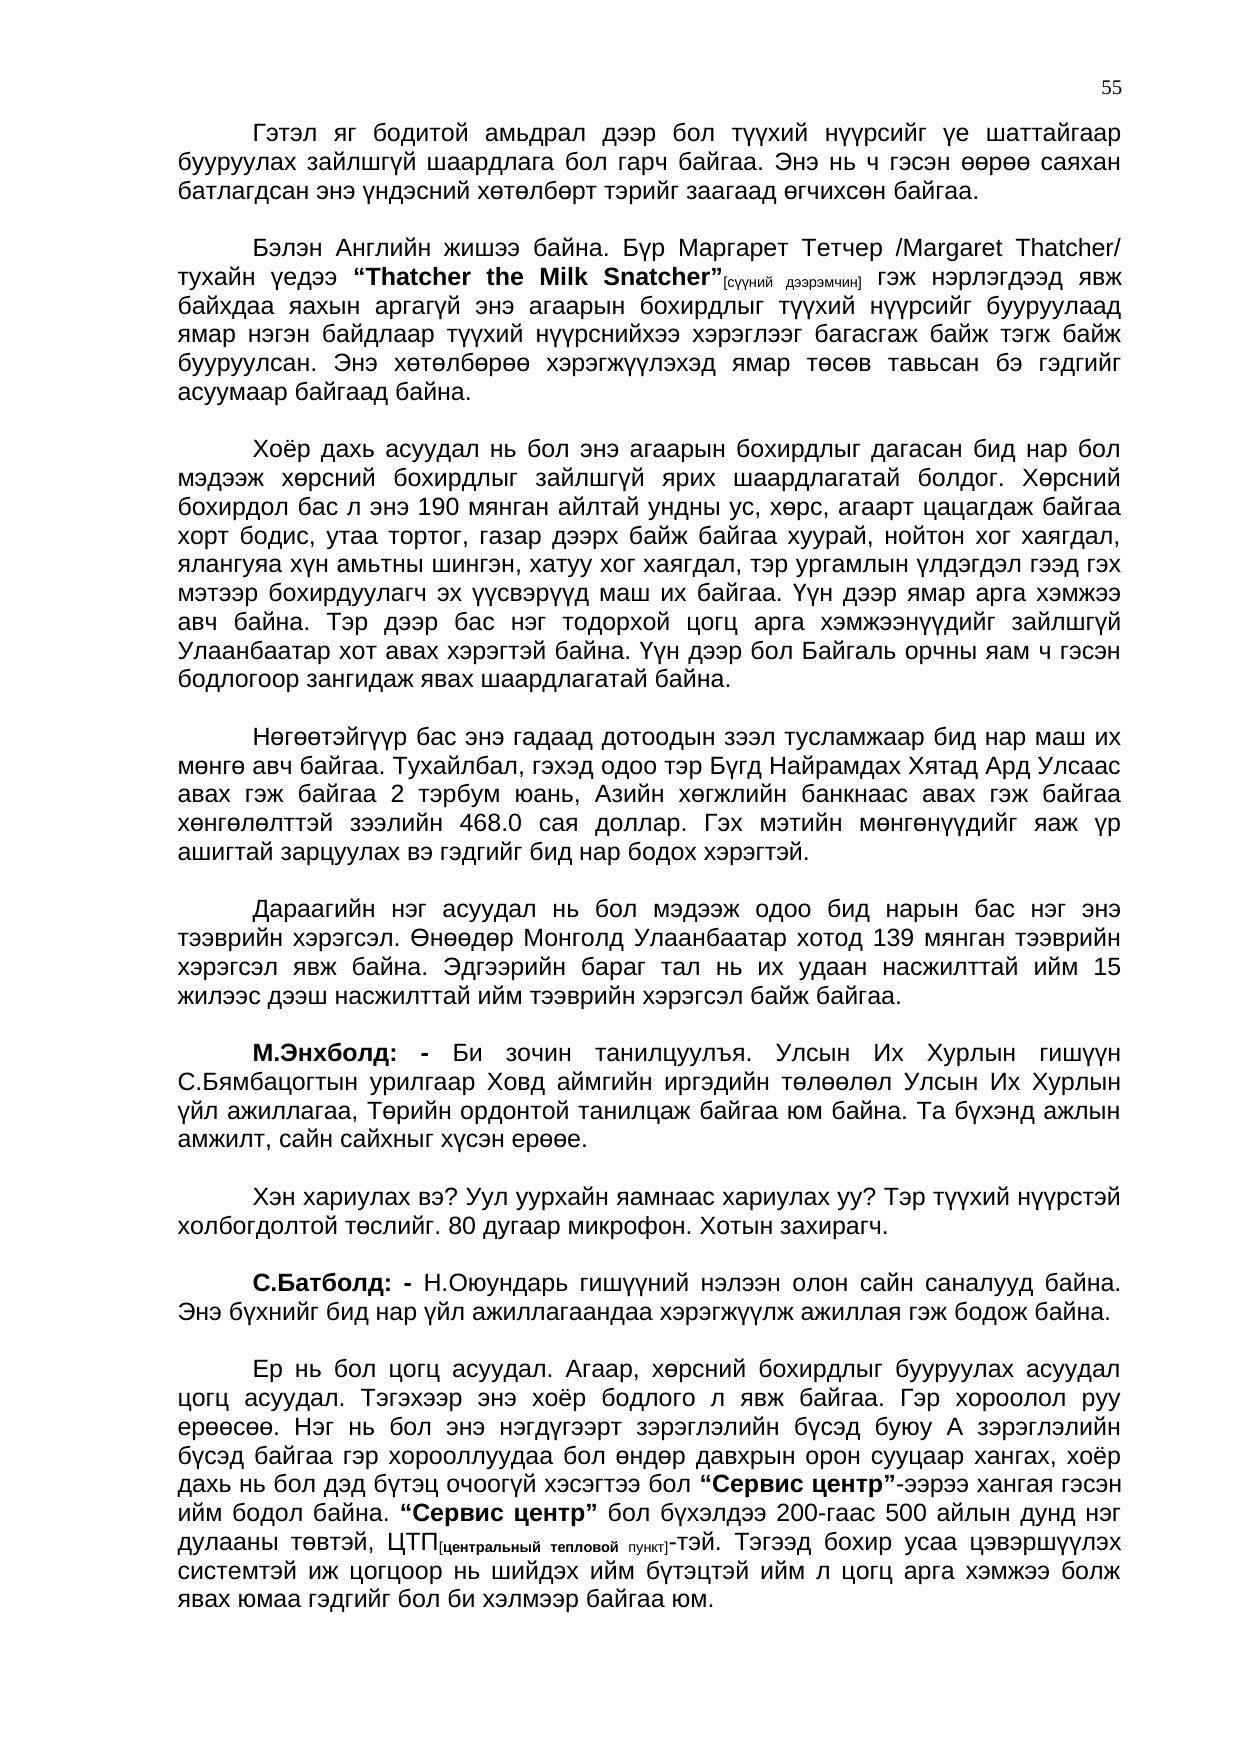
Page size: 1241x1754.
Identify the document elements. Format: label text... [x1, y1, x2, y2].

text Хэн хариулах вэ? Уул уурхайн яамнаас хариулах уу? Тэр түүхий нүүрстэй холбогдолтой төслийг. 80 дугаар микрофон. Хотын захирагч. [177, 1182, 1122, 1239]
text Гэтэл яг бодитой амьдрал дээр бол түүхий нүүрсийг үе шаттайгаар бууруулах зайлшгүй шаардлага бол гарч байгаа. Энэ нь ч гэсэн өөрөө саяхан батлагдсан энэ үндэсний хөтөлбөрт тэрийг заагаад өгчихсөн байгаа. [177, 118, 1122, 204]
text Бэлэн Английн жишээ байна. Бүр Маргарет Тетчер /Margaret Thatcher/ тухайн үедээ “Thatcher the Milk Snatcher”[сүүний дээрэмчин] гэж нэрлэгдээд явж байхдаа яахын аргагүй энэ агаарын бохирдлыг түүхий нүүрсийг бууруулаад ямар нэгэн байдлаар түүхий нүүрснийхээ хэрэглээг багасгаж байж тэгж байж бууруулсан. Энэ хөтөлбөрөө хэрэгжүүлэхэд ямар төсөв тавьсан бэ гэдгийг асуумаар байгаад байна. [177, 233, 1122, 406]
text М.Энхболд: - Би зочин танилцуулъя. Улсын Их Хурлын гишүүн С.Бямбацогтын урилгаар Ховд аймгийн иргэдийн төлөөлөл Улсын Их Хурлын үйл ажиллагаа, Төрийн ордонтой танилцаж байгаа юм байна. Та бүхэнд ажлын амжилт, сайн сайхныг хүсэн ерөөе. [177, 1038, 1122, 1153]
text С.Батболд: - Н.Оюундарь гишүүний нэлээн олон сайн саналууд байна. Энэ бүхнийг бид нар үйл ажиллагаандаа хэрэгжүүлж ажиллая гэж бодож байна. [177, 1268, 1122, 1326]
text Дараагийн нэг асуудал нь бол мэдээж одоо бид нарын бас нэг энэ тээврийн хэрэгсэл. Өнөөдөр Монголд Улаанбаатар хотод 139 мянган тээврийн хэрэгсэл явж байна. Эдгээрийн бараг тал нь их удаан насжилттай ийм 15 жилээс дээш насжилттай ийм тээврийн хэрэгсэл байж байгаа. [177, 894, 1122, 1009]
text Нөгөөтэйгүүр бас энэ гадаад дотоодын зээл тусламжаар бид нар маш их мөнгө авч байгаа. Тухайлбал, гэхэд одоо тэр Бүгд Найрамдах Хятад Ард Улсаас авах гэж байгаа 2 тэрбум юань, Азийн хөгжлийн банкнаас авах гэж байгаа хөнгөлөлттэй зээлийн 468.0 сая доллар. Гэх мэтийн мөнгөнүүдийг яаж үр ашигтай зарцуулах вэ гэдгийг бид нар бодох хэрэгтэй. [177, 722, 1122, 866]
text Хоёр дахь асуудал нь бол энэ агаарын бохирдлыг дагасан бид нар бол мэдээж хөрсний бохирдлыг зайлшгүй ярих шаардлагатай болдог. Хөрсний бохирдол бас л энэ 190 мянган айлтай ундны ус, хөрс, агаарт цацагдаж байгаа хорт бодис, утаа тортог, газар дээрх байж байгаа хуурай, нойтон хог хаягдал, ялангуяа хүн амьтны шингэн, хатуу хог хаягдал, тэр ургамлын үлдэгдэл гээд гэх мэтээр бохирдуулагч эх үүсвэрүүд маш их байгаа. Үүн дээр ямар арга хэмжээ авч байна. Тэр дээр бас нэг тодорхой цогц арга хэмжээнүүдийг зайлшгүй Улаанбаатар хот авах хэрэгтэй байна. Үүн дээр бол Байгаль орчны яам ч гэсэн бодлогоор зангидаж явах шаардлагатай байна. [177, 434, 1122, 693]
text Ер нь бол цогц асуудал. Агаар, хөрсний бохирдлыг бууруулах асуудал цогц асуудал. Тэгэхээр энэ хоёр бодлого л явж байгаа. Гэр хороолол руу ерөөсөө. Нэг нь бол энэ нэгдүгээрт зэрэглэлийн бүсэд буюу А зэрэглэлийн бүсэд байгаа гэр хорооллуудаа бол өндөр давхрын орон сууцаар хангах, хоёр дахь нь бол дэд бүтэц очоогүй хэсэгтээ бол “Сервис центр”-ээрээ хангая гэсэн ийм бодол байна. “Сервис центр” бол бүхэлдээ 200-гаас 500 айлын дунд нэг дулааны төвтэй, ЦТП[центральный тепловой пункт]-тэй. Тэгээд бохир усаа цэвэршүүлэх системтэй иж цогцоор нь шийдэх ийм бүтэцтэй ийм л цогц арга хэмжээ болж явах юмаа гэдгийг бол би хэлмээр байгаа юм. [177, 1354, 1122, 1613]
